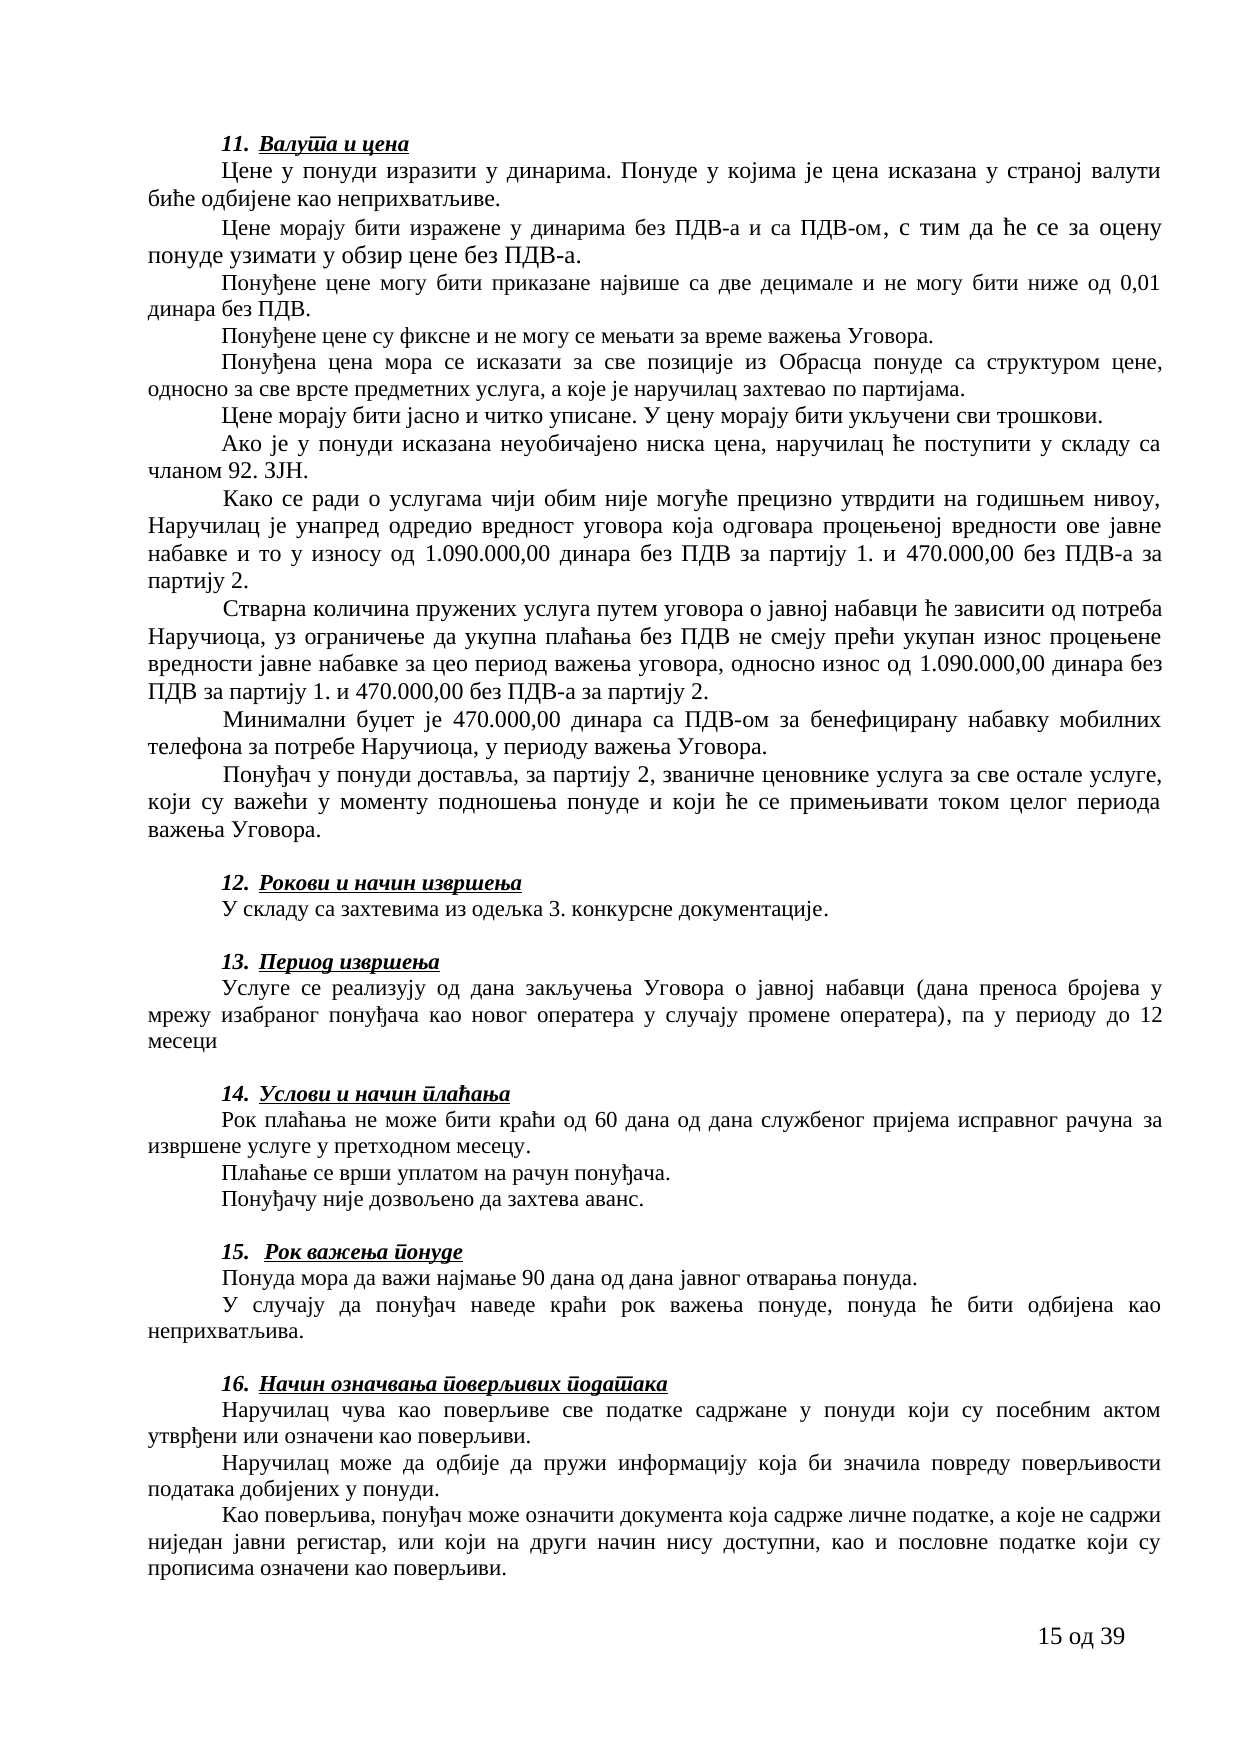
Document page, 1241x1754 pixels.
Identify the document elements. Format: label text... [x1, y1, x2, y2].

text Цене у понуди изразити у динарима. Понуде у којима је цена исказана у страној валути биће одбијене као неприхватљиве. [148, 156, 1163, 212]
text Понуђачу није дозвољено да захтева аванс. [148, 1185, 1163, 1212]
text Наручилац чува као поверљиве све податке садржане у понуди који су посебним актом утврђени или означени као поверљиви. [148, 1396, 1163, 1449]
text Плаћање се врши уплатом на рачун понуђача. [148, 1159, 1163, 1185]
text У случају да понуђач наведе краћи рок важења понуде, понуда ће бити одбијена као неприхватљива. [148, 1291, 1163, 1343]
list Валута и цена [221, 130, 1163, 156]
list Рокови и начин извршења [221, 869, 1163, 895]
text Цене морају бити јасно и читко уписане. У цену морају бити укључени сви трошкови. [148, 401, 1163, 428]
text Цене морају бити изражене у динарима без ПДВ-а и са ПДВ-ом, с тим да ће се за оцену понуде узимати у обзир цене без ПДВ-а. [148, 212, 1163, 269]
list Рок важења понуде [221, 1238, 1163, 1264]
text Минимални буџет је 470.000,00 динара са ПДВ-ом за бенефицирану набавку мобилних телефона за потребе Наручиоца, у периоду важења Уговора. [148, 704, 1163, 760]
text Понуђена цена мора се исказати за све позиције из Обрасца понуде са структуром цене, односно за све врсте предметних услуга, а које је наручилац захтевао по партијама. [148, 348, 1163, 401]
text Понуђене цене могу бити приказане највише са две децимале и не могу бити ниже од 0,01 динара без ПДВ. [148, 269, 1163, 322]
list Период извршења [221, 948, 1163, 974]
list Начин означвања поверљивих података [221, 1370, 1163, 1396]
list Услови и начин плаћања [221, 1080, 1163, 1106]
text Понуђене цене су фиксне и не могу се мењати за време важења Уговора. [148, 322, 1163, 348]
text Ако је у понуди исказана неуобичајено ниска цена, наручилац ће поступити у складу са чланом 92. ЗЈН. [148, 428, 1163, 484]
text Стварна количина пружених услуга путем уговора о јавној набавци ће зависити од потреба Наручиоца, уз ограничење да укупна плаћања без ПДВ не смеју прећи укупан износ процењене вредности јавне набавке за цео период важења уговора, односно износ од 1.090.000,00 динара без ПДВ за партију 1. и 470.000,00 без ПДВ-а за партију 2. [148, 594, 1163, 704]
text Наручилац може да одбије да пружи информацију која би значила повреду поверљивости података добијених у понуди. [148, 1449, 1163, 1501]
text Понуђач у понуди доставља, за партију 2, званичне ценовнике услуга за све остале услуге, који су важећи у моменту подношења понуде и који ће се примењивати током целог периода важења Уговора. [148, 760, 1163, 843]
text Понуда мора да важи најмање 90 дана од дана јавног отварања понуда. [148, 1264, 1163, 1291]
text Рок плаћања не може бити краћи од 60 дана од дана службеног пријема исправног рачуна за извршене услуге у претходном месецу. [148, 1106, 1163, 1159]
text Услуге се реализују од дана закључења Уговора о јавној набавци (дана преноса бројева у мрежу изабраног понуђача као новог оператера у случају промене оператера), па у периоду до 12 месеци [148, 974, 1163, 1053]
text Како се ради о услугама чији обим није могуће прецизно утврдити на годишњем нивоу, Наручилац је унапред одредио вредност уговора која одговара процењеној вредности ове јавне набавке и то у износу од 1.090.000,00 динара без ПДВ за партију 1. и 470.000,00 без ПДВ-а за партију 2. [148, 484, 1163, 594]
text Као поверљива, понуђач може означити документа која садрже личне податке, а које не садржи ниједан јавни регистар, или који на други начин нису доступни, као и пословне податке који су прописима означени као поверљиви. [148, 1501, 1163, 1581]
text У складу са захтевима из одељка 3. конкурсне документације. [148, 895, 1163, 922]
